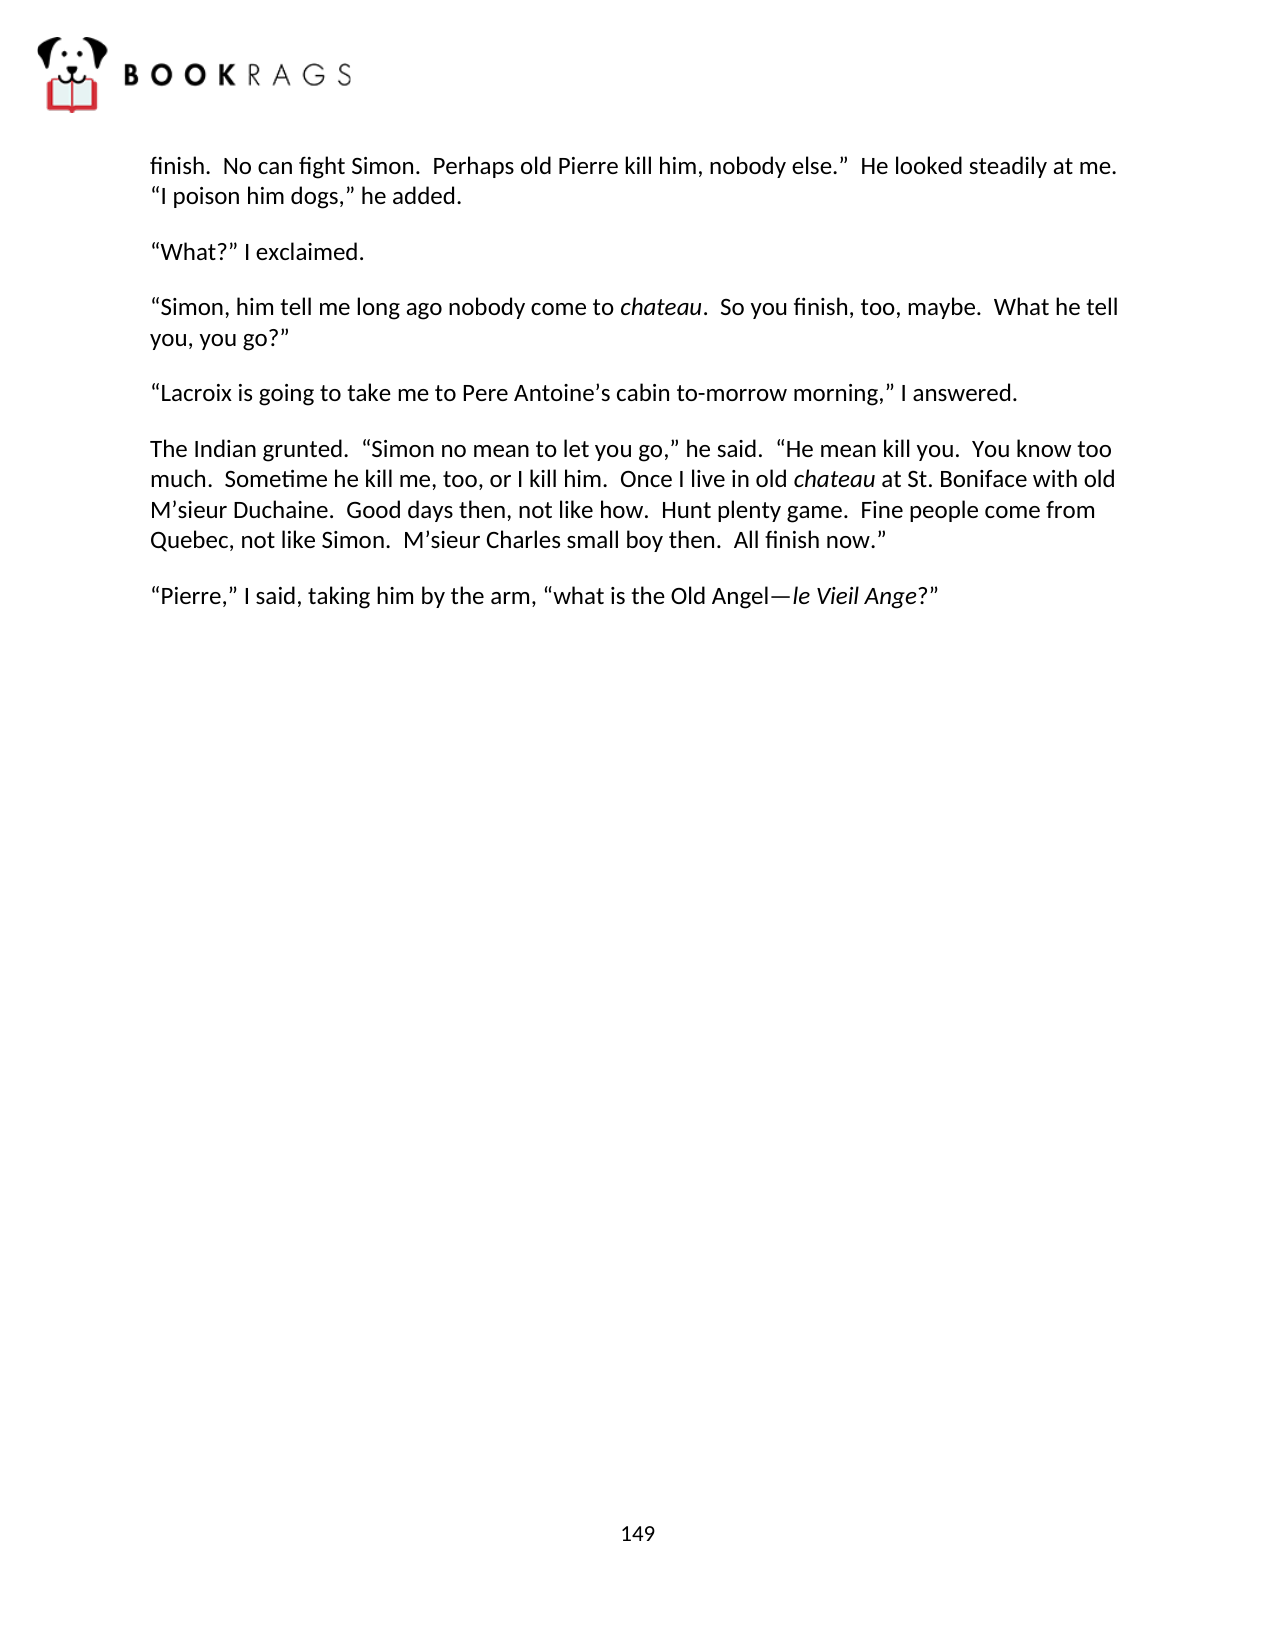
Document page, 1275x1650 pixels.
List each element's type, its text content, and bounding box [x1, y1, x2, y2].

text “What?” I exclaimed. [150, 236, 1125, 267]
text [150, 150, 1125, 211]
text “Lacroix is going to take me to Pere Antoine’s cabin to-morrow morning,” I answered. [150, 378, 1125, 408]
picture [37, 37, 351, 113]
text “Pierre,” I said, taking him by the arm, “what is the Old Angel—­le Vieil Ange?” [150, 580, 1125, 611]
text “Simon, him tell me long ago nobody come to chateau. So you finish, too, maybe. What he tell you, you go?” [150, 292, 1125, 353]
text The Indian grunted. “Simon no mean to let you go,” he said. “He mean kill you. You know too much. Sometime he kill me, too, or I kill him. Once I live in old chateau at St. Boniface with old M’sieur Duchaine. Good days then, not like how. Hunt plenty game. Fine people come from Quebec, not like Simon. M’sieur Charles small boy then. All finish now.” [150, 433, 1125, 555]
